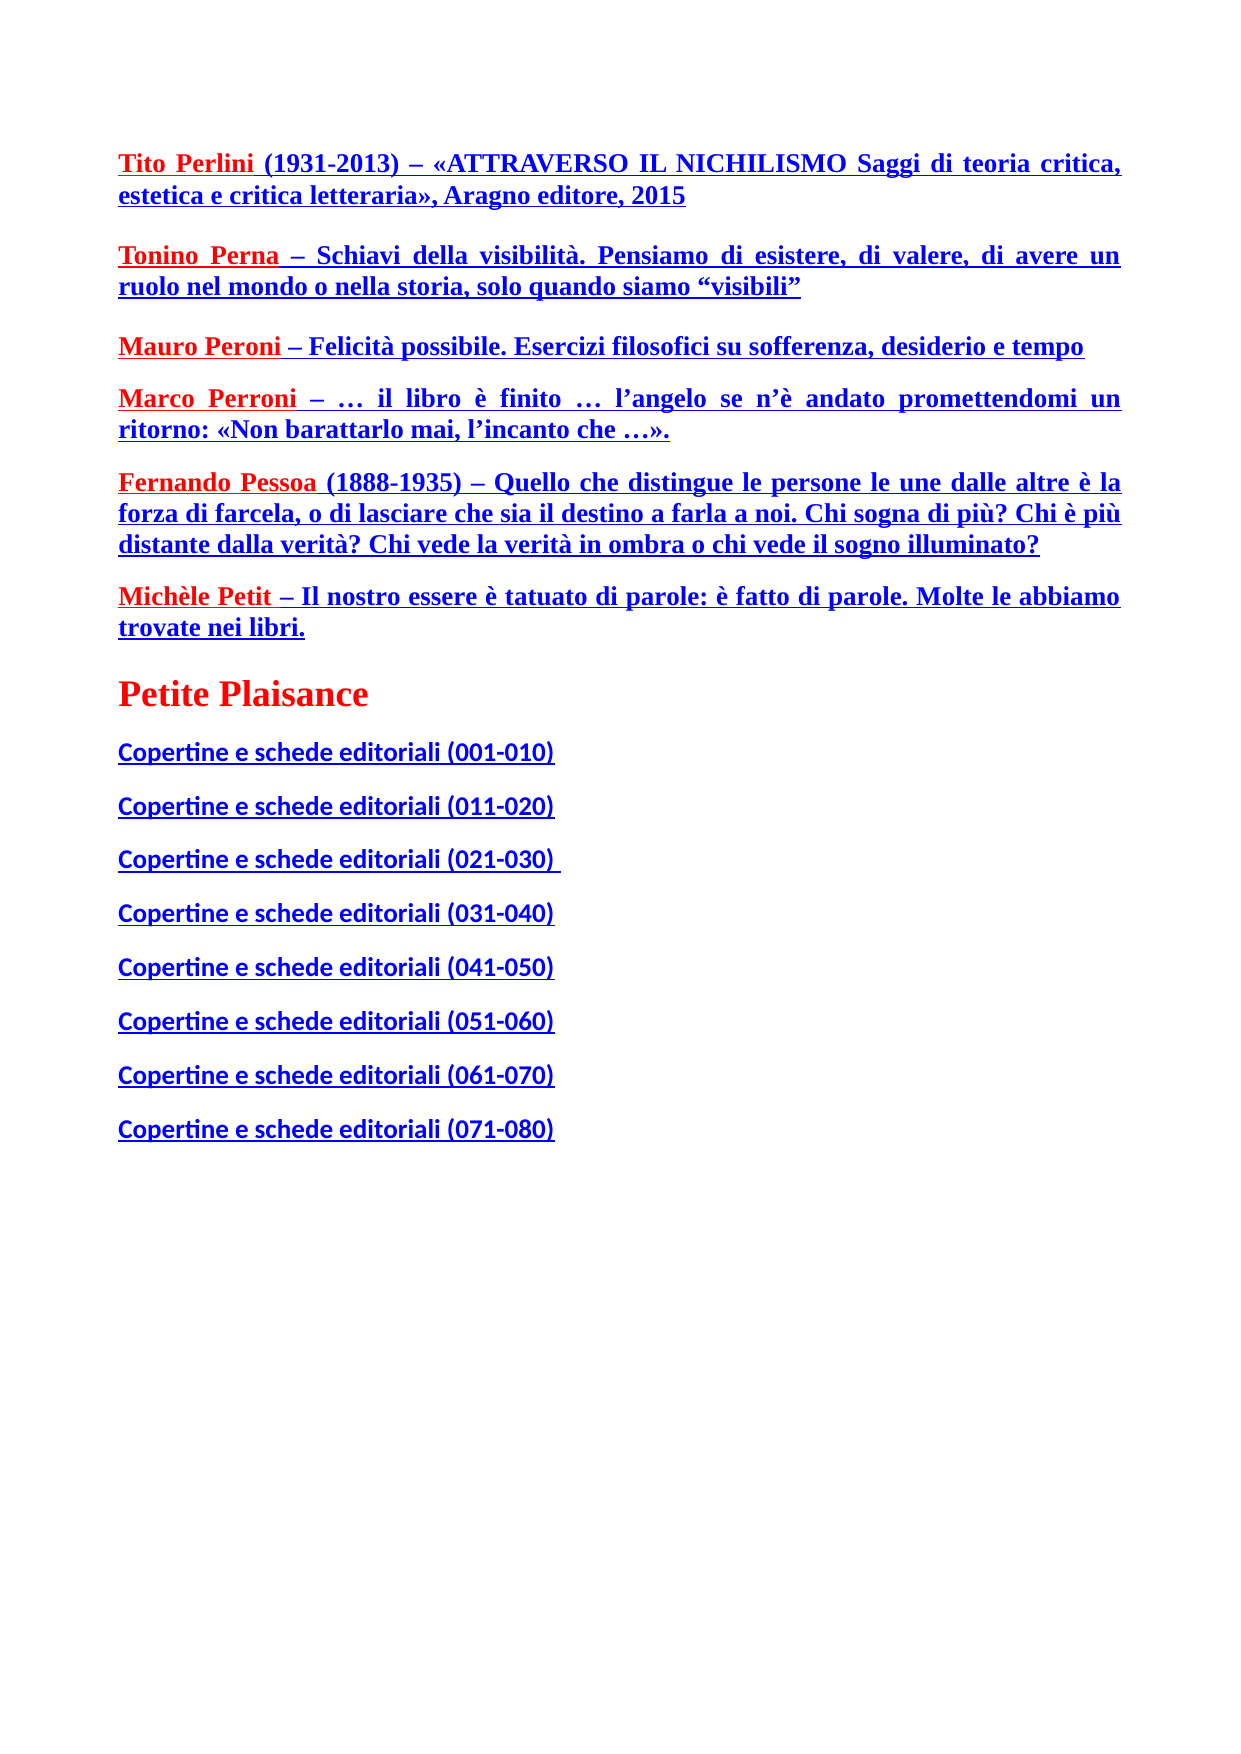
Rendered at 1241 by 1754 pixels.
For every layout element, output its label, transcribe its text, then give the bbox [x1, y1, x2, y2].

subtitle Copertine e schede editoriali (051-060) [118, 1004, 1122, 1037]
subtitle Copertine e schede editoriali (011-020) [118, 789, 1122, 822]
subtitle Copertine e schede editoriali (031-040) [118, 896, 1122, 929]
text Petite Plaisance [118, 671, 1122, 714]
subtitle Tito Perlini (1931-2013) – «ATTRAVERSO IL NICHILISMO Saggi di teoria critica, estetica e critica letteraria», Aragno editore, 2015 [118, 176, 1122, 210]
subtitle Fernando Pessoa (1888-1935) – Quello che distingue le persone le une dalle altre è la forza di farcela, o di lasciare che sia il destino a farla a noi. Chi sogna di più? Chi è più distante dalla verità? Chi vede la verità in ombra o chi vede il sogno illuminato? [118, 494, 1122, 524]
subtitle Copertine e schede editoriali (021-030) [118, 843, 1122, 876]
subtitle Tonino Perna – Schiavi della visibilità. Pensiamo di esistere, di valere, di avere un ruolo nel mondo o nella storia, solo quando siamo “visibili” [118, 239, 1122, 301]
subtitle Mauro Peroni – Felicità possibile. Esercizi filosofici su sofferenza, desiderio e tempo [118, 331, 1122, 362]
subtitle Michèle Petit – Il nostro essere è tatuato di parole: è fatto di parole. Molte le abbiamo trovate nei libri. [118, 580, 1122, 642]
subtitle Copertine e schede editoriali (041-050) [118, 950, 1122, 983]
subtitle Copertine e schede editoriali (061-070) [118, 1058, 1122, 1091]
subtitle Copertine e schede editoriali (001-010) [118, 735, 1122, 768]
subtitle Fernando Pessoa (1888-1935) – Quello che distingue le persone le une dalle altre è la forza di farcela, o di lasciare che sia il destino a farla a noi. Chi sogna di più? Chi è più distante dalla verità? Chi vede la verità in ombra o chi vede il sogno illuminato? [118, 525, 1122, 559]
subtitle Marco Perroni – … il libro è finito … l’angelo se n’è andato promettendomi un ritorno: «Non barattarlo mai, l’incanto che …». [118, 411, 1122, 445]
subtitle Tito Perlini (1931-2013) – «ATTRAVERSO IL NICHILISMO Saggi di teoria critica, estetica e critica letteraria», Aragno editore, 2015 [118, 148, 1122, 175]
subtitle Marco Perroni – … il libro è finito … l’angelo se n’è andato promettendomi un ritorno: «Non barattarlo mai, l’incanto che …». [118, 382, 1122, 410]
subtitle Copertine e schede editoriali (071-080) [118, 1112, 1122, 1145]
subtitle Fernando Pessoa (1888-1935) – Quello che distingue le persone le une dalle altre è la forza di farcela, o di lasciare che sia il destino a farla a noi. Chi sogna di più? Chi è più distante dalla verità? Chi vede la verità in ombra o chi vede il sogno illuminato? [118, 466, 1122, 493]
